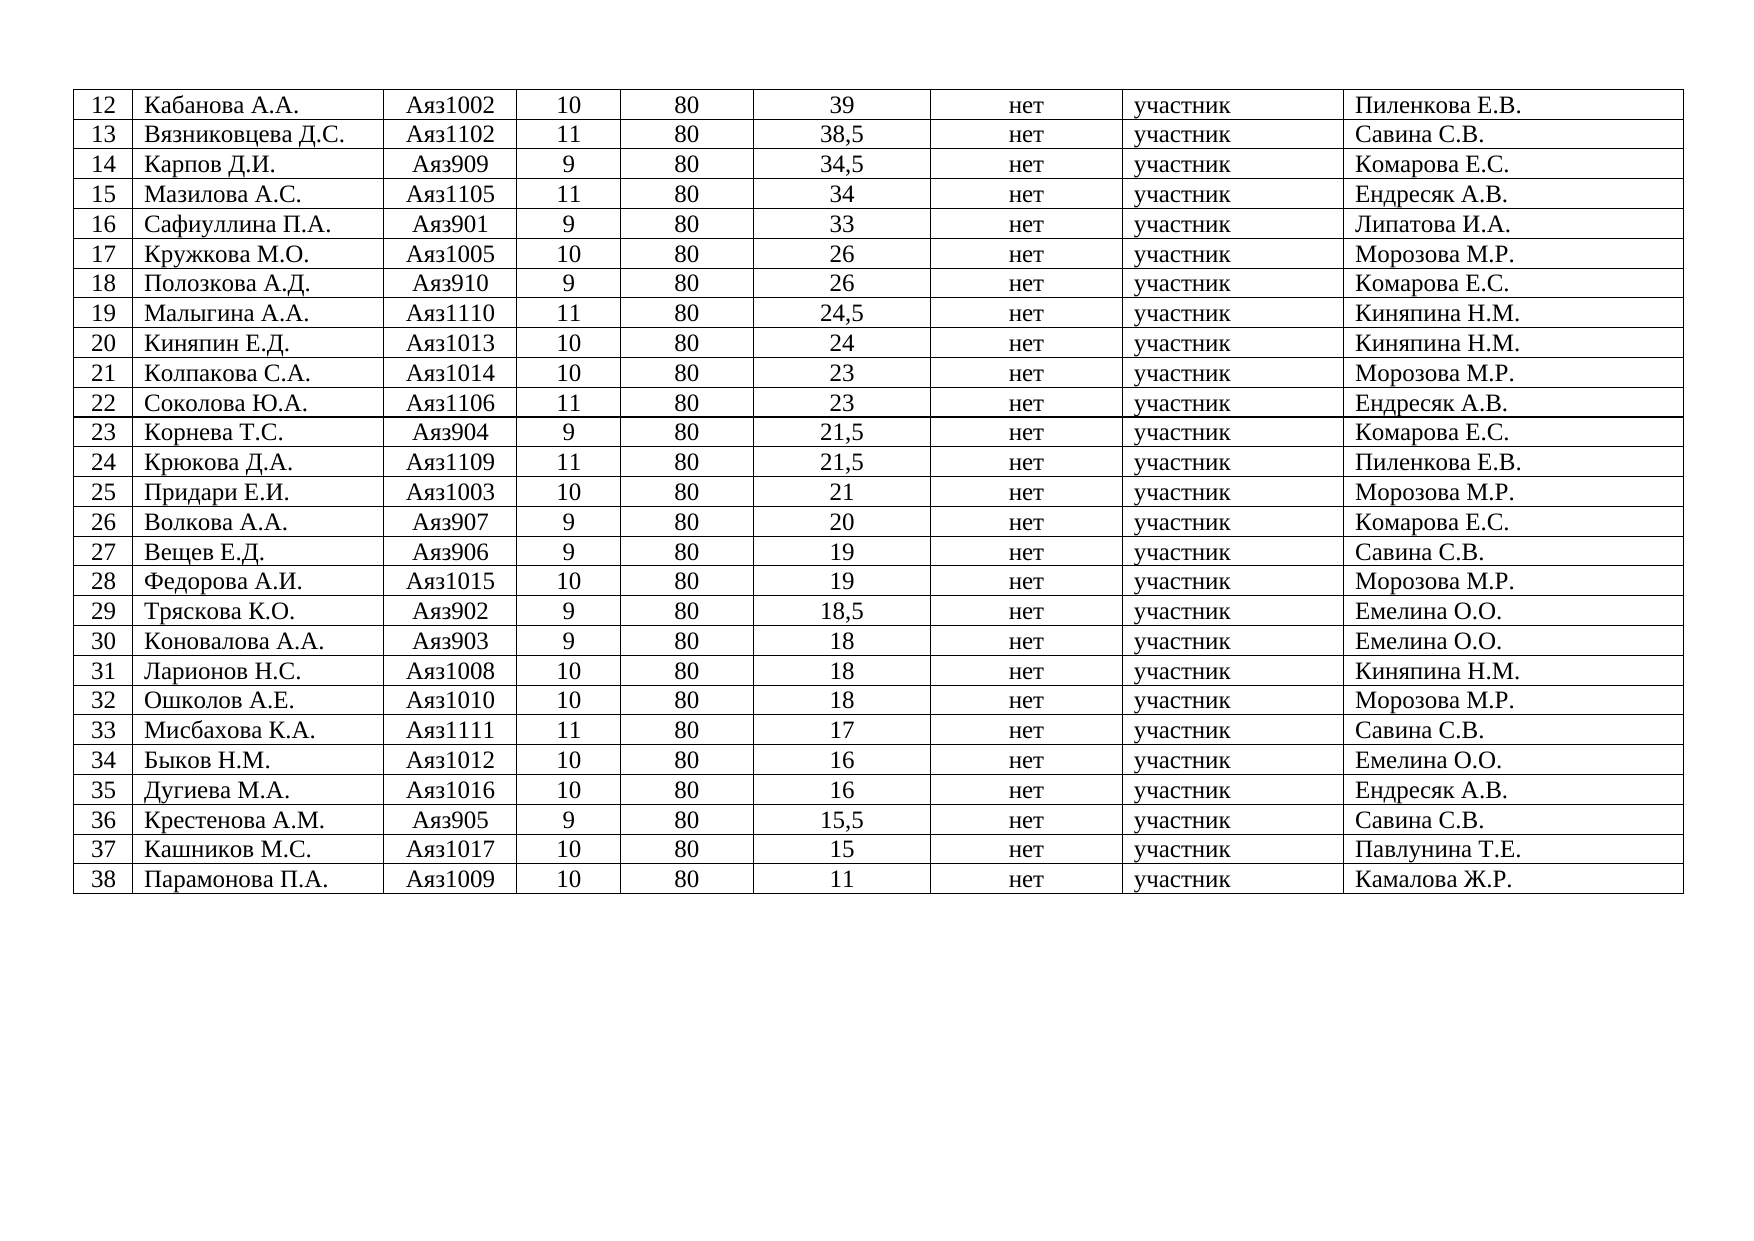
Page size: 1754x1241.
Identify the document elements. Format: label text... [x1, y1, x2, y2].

table_cell 18 [754, 626, 930, 655]
table_cell участник [1123, 179, 1343, 208]
table_cell Аяз910 [384, 269, 516, 297]
table_cell Быков Н.М. [133, 745, 383, 774]
table_cell Аяз904 [384, 418, 516, 446]
table_cell 80 [621, 775, 753, 804]
table_cell Морозова М.Р. [1344, 477, 1683, 506]
table_cell 38,5 [754, 120, 930, 148]
table_cell 21 [74, 358, 132, 387]
table_cell Морозова М.Р. [1344, 239, 1683, 267]
table_cell 80 [621, 179, 753, 208]
table_cell 16 [754, 775, 930, 804]
table_cell 15 [74, 179, 132, 208]
table_cell 11 [517, 179, 620, 208]
table_cell 34 [74, 745, 132, 774]
table_cell 24 [74, 447, 132, 476]
table_cell нет [931, 566, 1122, 595]
table_cell 20 [754, 507, 930, 536]
table_cell нет [931, 298, 1122, 327]
table_cell 26 [754, 239, 930, 267]
table_cell Пиленкова Е.В. [1344, 90, 1683, 118]
table_cell нет [931, 775, 1122, 804]
table_cell 27 [74, 537, 132, 565]
table_cell Аяз906 [384, 537, 516, 565]
table_cell нет [931, 507, 1122, 536]
table_cell участник [1123, 477, 1343, 506]
table_cell нет [931, 328, 1122, 357]
table_cell Киняпина Н.М. [1344, 298, 1683, 327]
table_cell нет [931, 626, 1122, 655]
table_cell Савина С.В. [1344, 805, 1683, 833]
table_cell 26 [74, 507, 132, 536]
table_cell нет [931, 418, 1122, 446]
table_cell нет [931, 745, 1122, 774]
table_cell 80 [621, 149, 753, 178]
table_cell Павлунина Т.Е. [1344, 835, 1683, 863]
table_cell 80 [621, 715, 753, 744]
table_cell Савина С.В. [1344, 537, 1683, 565]
table_cell 30 [74, 626, 132, 655]
table_cell участник [1123, 596, 1343, 625]
table_cell нет [931, 596, 1122, 625]
table_cell Киняпина Н.М. [1344, 656, 1683, 684]
table_cell 14 [74, 149, 132, 178]
table_cell Аяз1009 [384, 864, 516, 893]
table_cell 16 [74, 209, 132, 238]
table_cell 10 [517, 328, 620, 357]
table_cell нет [931, 447, 1122, 476]
table_cell 33 [74, 715, 132, 744]
table_cell 22 [74, 388, 132, 416]
table_cell 80 [621, 686, 753, 714]
table_cell 39 [754, 90, 930, 118]
table_cell 80 [621, 418, 753, 446]
table_cell Аяз909 [384, 149, 516, 178]
table_cell 36 [74, 805, 132, 833]
table_cell Крюкова Д.А. [133, 447, 383, 476]
table_cell 9 [517, 418, 620, 446]
table_cell участник [1123, 149, 1343, 178]
table_cell 9 [517, 626, 620, 655]
table_cell Аяз1111 [384, 715, 516, 744]
table_cell 80 [621, 477, 753, 506]
table_cell 80 [621, 596, 753, 625]
table_cell Аяз1012 [384, 745, 516, 774]
table_cell 28 [74, 566, 132, 595]
table_cell 80 [621, 90, 753, 118]
table_cell Аяз1017 [384, 835, 516, 863]
table_cell Вещев Е.Д. [133, 537, 383, 565]
table_cell Колпакова С.А. [133, 358, 383, 387]
table_cell участник [1123, 447, 1343, 476]
table_cell 19 [754, 566, 930, 595]
table_cell Ендресяк А.В. [1344, 775, 1683, 804]
table_cell 24 [754, 328, 930, 357]
table_cell 11 [517, 298, 620, 327]
table_cell 20 [74, 328, 132, 357]
table_cell 80 [621, 388, 753, 416]
table_cell Парамонова П.А. [133, 864, 383, 893]
table_cell участник [1123, 328, 1343, 357]
table_cell 10 [517, 239, 620, 267]
table_cell 80 [621, 209, 753, 238]
table_cell 23 [74, 418, 132, 446]
table_cell 11 [517, 715, 620, 744]
table_cell Мазилова А.С. [133, 179, 383, 208]
table_cell 10 [517, 686, 620, 714]
table_cell 34,5 [754, 149, 930, 178]
table_cell Савина С.В. [1344, 120, 1683, 148]
table_cell участник [1123, 715, 1343, 744]
table_cell нет [931, 120, 1122, 148]
table_cell нет [931, 477, 1122, 506]
table_cell 21,5 [754, 418, 930, 446]
table_cell участник [1123, 358, 1343, 387]
table_cell Ендресяк А.В. [1344, 179, 1683, 208]
table_cell участник [1123, 418, 1343, 446]
table_cell 32 [74, 686, 132, 714]
table_cell 9 [517, 149, 620, 178]
table_cell 18,5 [754, 596, 930, 625]
table_cell 80 [621, 745, 753, 774]
table_cell Ларионов Н.С. [133, 656, 383, 684]
table_cell Федорова А.И. [133, 566, 383, 595]
table_cell Комарова Е.С. [1344, 149, 1683, 178]
table_cell Аяз1016 [384, 775, 516, 804]
table_cell 10 [517, 90, 620, 118]
table_cell 35 [74, 775, 132, 804]
table_cell 9 [517, 596, 620, 625]
table_cell Савина С.В. [1344, 715, 1683, 744]
table_cell 23 [754, 358, 930, 387]
table_cell 10 [517, 358, 620, 387]
table_cell участник [1123, 626, 1343, 655]
table_cell 13 [74, 120, 132, 148]
table_cell участник [1123, 120, 1343, 148]
table_cell Липатова И.А. [1344, 209, 1683, 238]
table_cell Аяз901 [384, 209, 516, 238]
table_cell участник [1123, 388, 1343, 416]
table_cell 21 [754, 477, 930, 506]
table_cell Сафиуллина П.А. [133, 209, 383, 238]
table_cell 17 [754, 715, 930, 744]
table_cell Киняпин Е.Д. [133, 328, 383, 357]
table_cell нет [931, 388, 1122, 416]
table_cell 33 [754, 209, 930, 238]
table_cell участник [1123, 537, 1343, 565]
table_cell 18 [74, 269, 132, 297]
table_cell участник [1123, 298, 1343, 327]
table_cell Аяз1014 [384, 358, 516, 387]
table_cell участник [1123, 835, 1343, 863]
table_cell 10 [517, 566, 620, 595]
table_cell Аяз1005 [384, 239, 516, 267]
table_cell 80 [621, 298, 753, 327]
table_cell Морозова М.Р. [1344, 566, 1683, 595]
table_cell участник [1123, 775, 1343, 804]
table_cell 31 [74, 656, 132, 684]
table_cell Комарова Е.С. [1344, 507, 1683, 536]
table_cell нет [931, 209, 1122, 238]
table_cell 11 [517, 120, 620, 148]
table_cell Тряскова К.О. [133, 596, 383, 625]
table_cell нет [931, 90, 1122, 118]
table_cell участник [1123, 656, 1343, 684]
table_cell 80 [621, 805, 753, 833]
table_cell участник [1123, 566, 1343, 595]
table_cell 80 [621, 328, 753, 357]
table_cell нет [931, 537, 1122, 565]
table_cell 10 [517, 864, 620, 893]
table_cell Кружкова М.О. [133, 239, 383, 267]
table_cell 9 [517, 507, 620, 536]
table_cell 80 [621, 626, 753, 655]
table_cell 9 [517, 269, 620, 297]
table_cell участник [1123, 745, 1343, 774]
table_cell Комарова Е.С. [1344, 269, 1683, 297]
table_cell нет [931, 686, 1122, 714]
table_cell 15,5 [754, 805, 930, 833]
table_cell Морозова М.Р. [1344, 686, 1683, 714]
table_cell 80 [621, 864, 753, 893]
table_cell 80 [621, 656, 753, 684]
table_cell Аяз903 [384, 626, 516, 655]
table_cell 16 [754, 745, 930, 774]
table_cell 80 [621, 269, 753, 297]
table_cell 11 [517, 388, 620, 416]
table_cell 11 [754, 864, 930, 893]
table_cell Аяз1013 [384, 328, 516, 357]
table_cell 26 [754, 269, 930, 297]
table_cell нет [931, 149, 1122, 178]
table_cell Кашников М.С. [133, 835, 383, 863]
table_cell нет [931, 179, 1122, 208]
table_cell 9 [517, 805, 620, 833]
table_cell 24,5 [754, 298, 930, 327]
table_cell Придари Е.И. [133, 477, 383, 506]
table_cell 10 [517, 745, 620, 774]
table_cell нет [931, 239, 1122, 267]
table_cell 19 [754, 537, 930, 565]
table_cell Мисбахова К.А. [133, 715, 383, 744]
table_cell 19 [74, 298, 132, 327]
table_cell Комарова Е.С. [1344, 418, 1683, 446]
table_cell Емелина О.О. [1344, 596, 1683, 625]
table_cell участник [1123, 239, 1343, 267]
table_cell нет [931, 715, 1122, 744]
table_cell Аяз1008 [384, 656, 516, 684]
table_cell участник [1123, 864, 1343, 893]
table_cell участник [1123, 90, 1343, 118]
table_cell 80 [621, 239, 753, 267]
table_cell Аяз1010 [384, 686, 516, 714]
table_cell Пиленкова Е.В. [1344, 447, 1683, 476]
table_cell Кабанова А.А. [133, 90, 383, 118]
table_cell Аяз1002 [384, 90, 516, 118]
table_cell 15 [754, 835, 930, 863]
table_cell 9 [517, 209, 620, 238]
table_cell Полозкова А.Д. [133, 269, 383, 297]
table_cell участник [1123, 805, 1343, 833]
table_cell 80 [621, 447, 753, 476]
table_cell 80 [621, 507, 753, 536]
table_cell 80 [621, 358, 753, 387]
table_cell 37 [74, 835, 132, 863]
table_cell Крестенова А.М. [133, 805, 383, 833]
table_cell Камалова Ж.Р. [1344, 864, 1683, 893]
table_cell нет [931, 864, 1122, 893]
table_cell Ошколов А.Е. [133, 686, 383, 714]
table_cell 21,5 [754, 447, 930, 476]
table_cell Корнева Т.С. [133, 418, 383, 446]
table_cell 11 [517, 447, 620, 476]
table_cell нет [931, 358, 1122, 387]
table_cell 10 [517, 477, 620, 506]
table_cell нет [931, 269, 1122, 297]
table_cell Аяз1106 [384, 388, 516, 416]
table_cell 12 [74, 90, 132, 118]
table_cell Аяз1110 [384, 298, 516, 327]
table_cell Карпов Д.И. [133, 149, 383, 178]
table_cell 18 [754, 686, 930, 714]
table_cell 25 [74, 477, 132, 506]
table_cell Аяз902 [384, 596, 516, 625]
table_cell 9 [517, 537, 620, 565]
table_cell 80 [621, 835, 753, 863]
table_cell 80 [621, 566, 753, 595]
table_cell Волкова А.А. [133, 507, 383, 536]
table_cell Аяз1015 [384, 566, 516, 595]
table_cell участник [1123, 209, 1343, 238]
table_cell Аяз1102 [384, 120, 516, 148]
table_cell нет [931, 835, 1122, 863]
table_cell 10 [517, 775, 620, 804]
table_cell Ендресяк А.В. [1344, 388, 1683, 416]
table_cell 17 [74, 239, 132, 267]
table_cell Вязниковцева Д.С. [133, 120, 383, 148]
table_cell Аяз1109 [384, 447, 516, 476]
table_cell 10 [517, 656, 620, 684]
table_cell Морозова М.Р. [1344, 358, 1683, 387]
table_cell Аяз1003 [384, 477, 516, 506]
table_cell Аяз905 [384, 805, 516, 833]
table_cell Соколова Ю.А. [133, 388, 383, 416]
table_cell 34 [754, 179, 930, 208]
table_cell участник [1123, 686, 1343, 714]
table_cell Киняпина Н.М. [1344, 328, 1683, 357]
table_cell 23 [754, 388, 930, 416]
table_cell нет [931, 656, 1122, 684]
table_cell Емелина О.О. [1344, 626, 1683, 655]
table_cell Дугиева М.А. [133, 775, 383, 804]
table_cell Емелина О.О. [1344, 745, 1683, 774]
table_cell участник [1123, 269, 1343, 297]
table_cell Малыгина А.А. [133, 298, 383, 327]
table_cell 38 [74, 864, 132, 893]
table_cell 29 [74, 596, 132, 625]
table_cell 10 [517, 835, 620, 863]
table_cell 18 [754, 656, 930, 684]
table_cell 80 [621, 120, 753, 148]
table_cell Аяз907 [384, 507, 516, 536]
table_cell Аяз1105 [384, 179, 516, 208]
table_cell участник [1123, 507, 1343, 536]
table_cell нет [931, 805, 1122, 833]
table_cell Коновалова А.А. [133, 626, 383, 655]
table_cell 80 [621, 537, 753, 565]
